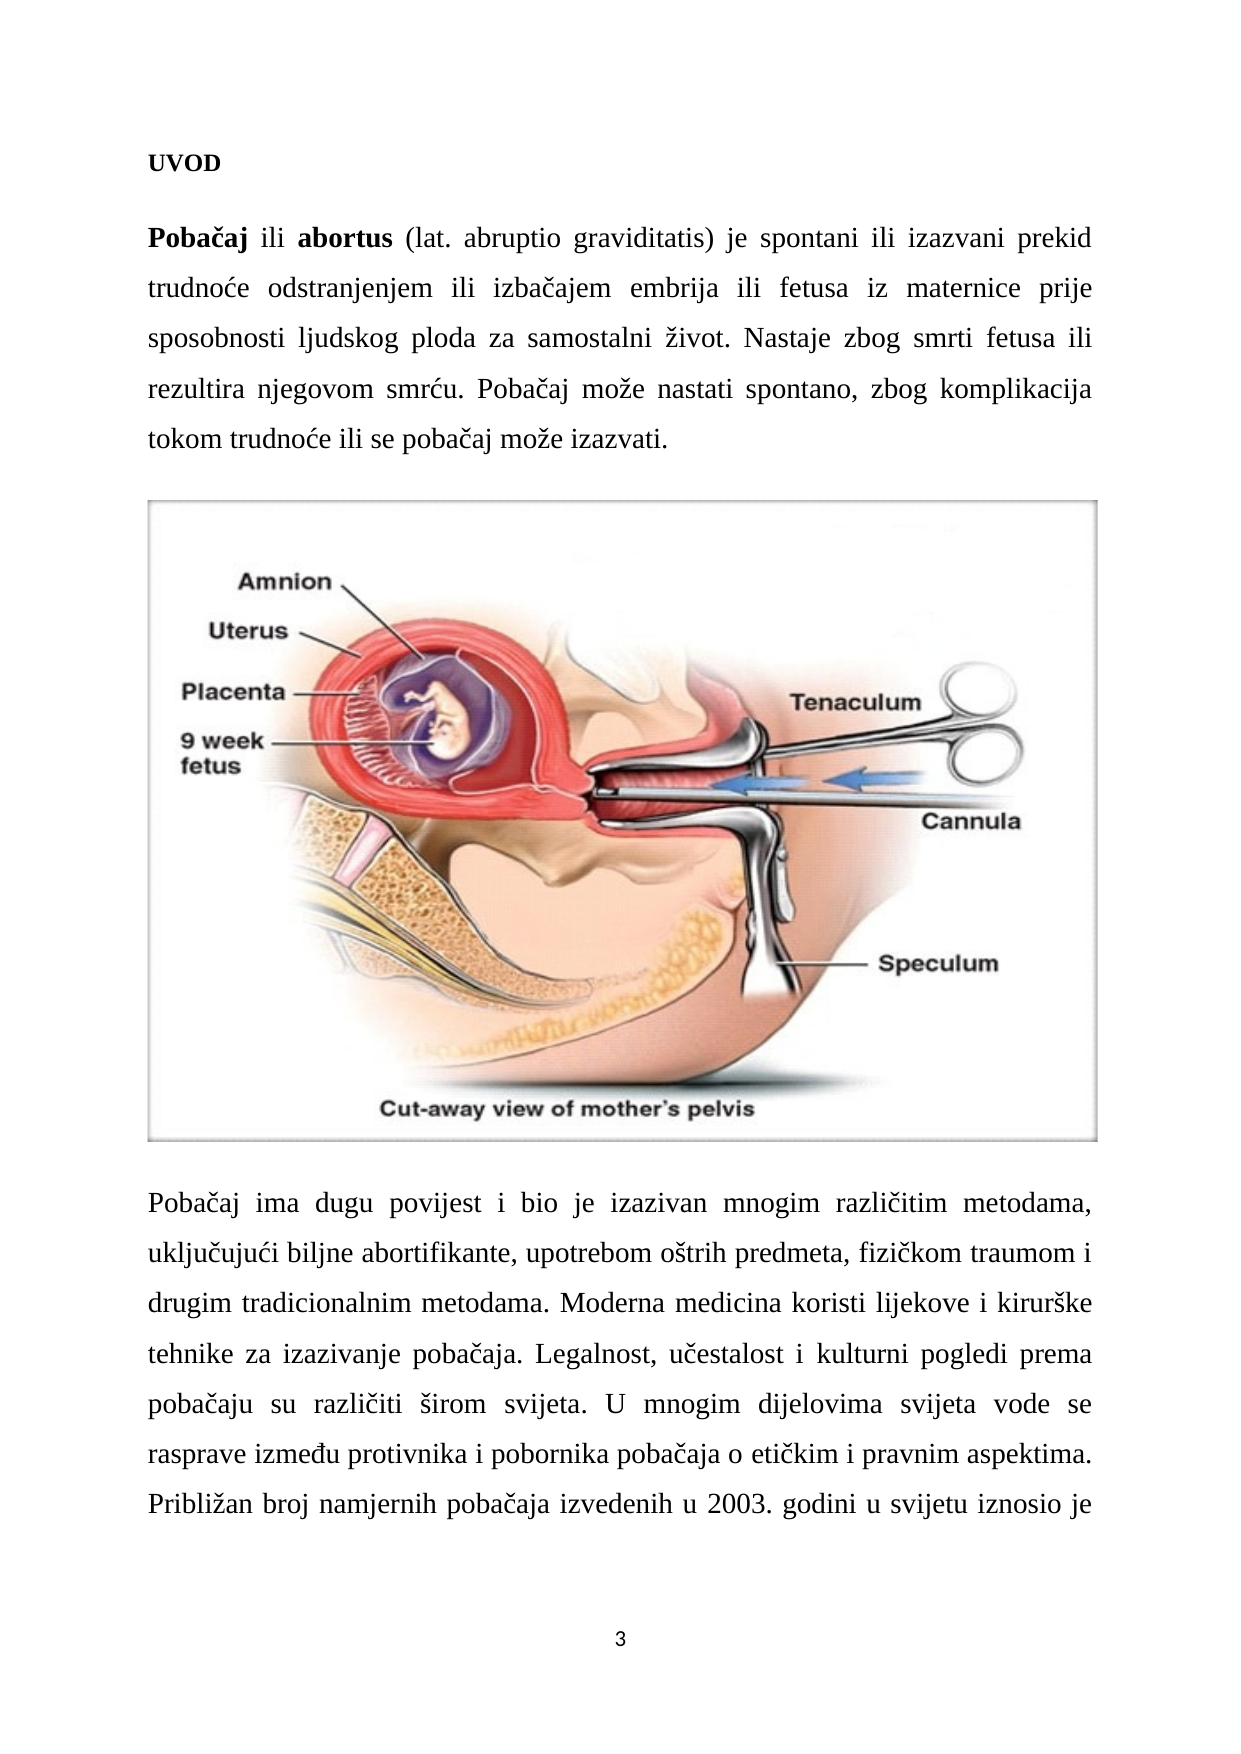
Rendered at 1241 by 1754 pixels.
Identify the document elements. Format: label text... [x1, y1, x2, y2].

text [148, 1185, 1093, 1520]
picture [147, 500, 1098, 1142]
text UVOD [148, 148, 1093, 176]
text Pobačaj ili abortus (lat. abruptio graviditatis) je spontani ili izazvani prekid trudnoće odstranjenjem ili izbačajem embrija ili fetusa iz maternice prije sposobnosti ljudskog ploda za samostalni život. Nastaje zbog smrti fetusa ili rezultira njegovom smrću. Pobačaj može nastati spontano, zbog komplikacija tokom trudnoće ili se pobačaj može izazvati. [148, 220, 1093, 455]
